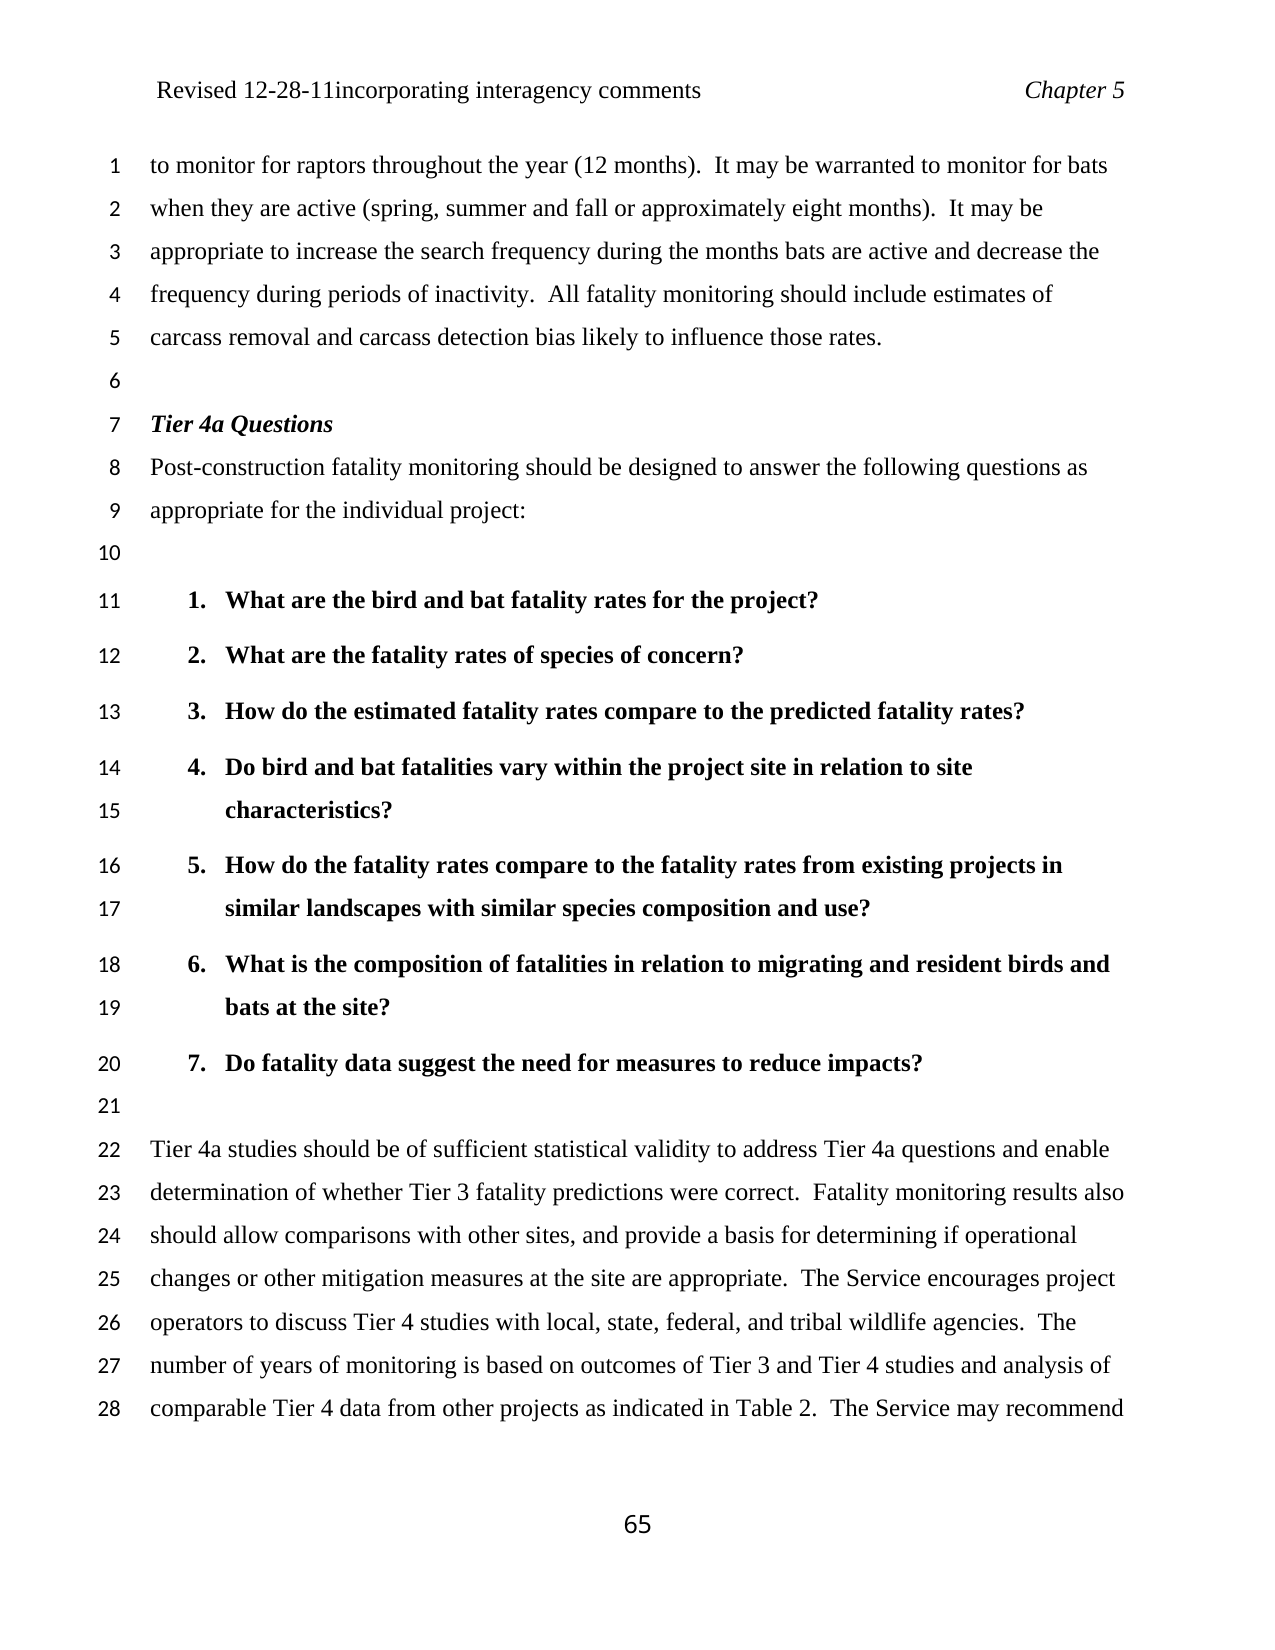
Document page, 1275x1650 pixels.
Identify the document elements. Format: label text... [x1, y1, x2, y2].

list What are the bird and bat fatality rates for the project? [187, 585, 1125, 613]
list Do bird and bat fatalities vary within the project site in relation to site characteristics? [187, 752, 1125, 823]
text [150, 1134, 1125, 1422]
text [150, 150, 1125, 351]
list How do the fatality rates compare to the fatality rates from existing projects in similar landscapes with similar species composition and use? [187, 850, 1125, 922]
list How do the estimated fatality rates compare to the predicted fatality rates? [187, 696, 1125, 725]
list Do fatality data suggest the need for measures to reduce impacts? [187, 1048, 1125, 1077]
text Post-construction fatality monitoring should be designed to answer the following questions as appropriate for the individual project: [150, 452, 1125, 524]
list What is the composition of fatalities in relation to migrating and resident birds and bats at the site? [187, 949, 1125, 1021]
subtitle Tier 4a Questions [150, 409, 1125, 437]
list What are the fatality rates of species of concern? [187, 640, 1125, 669]
